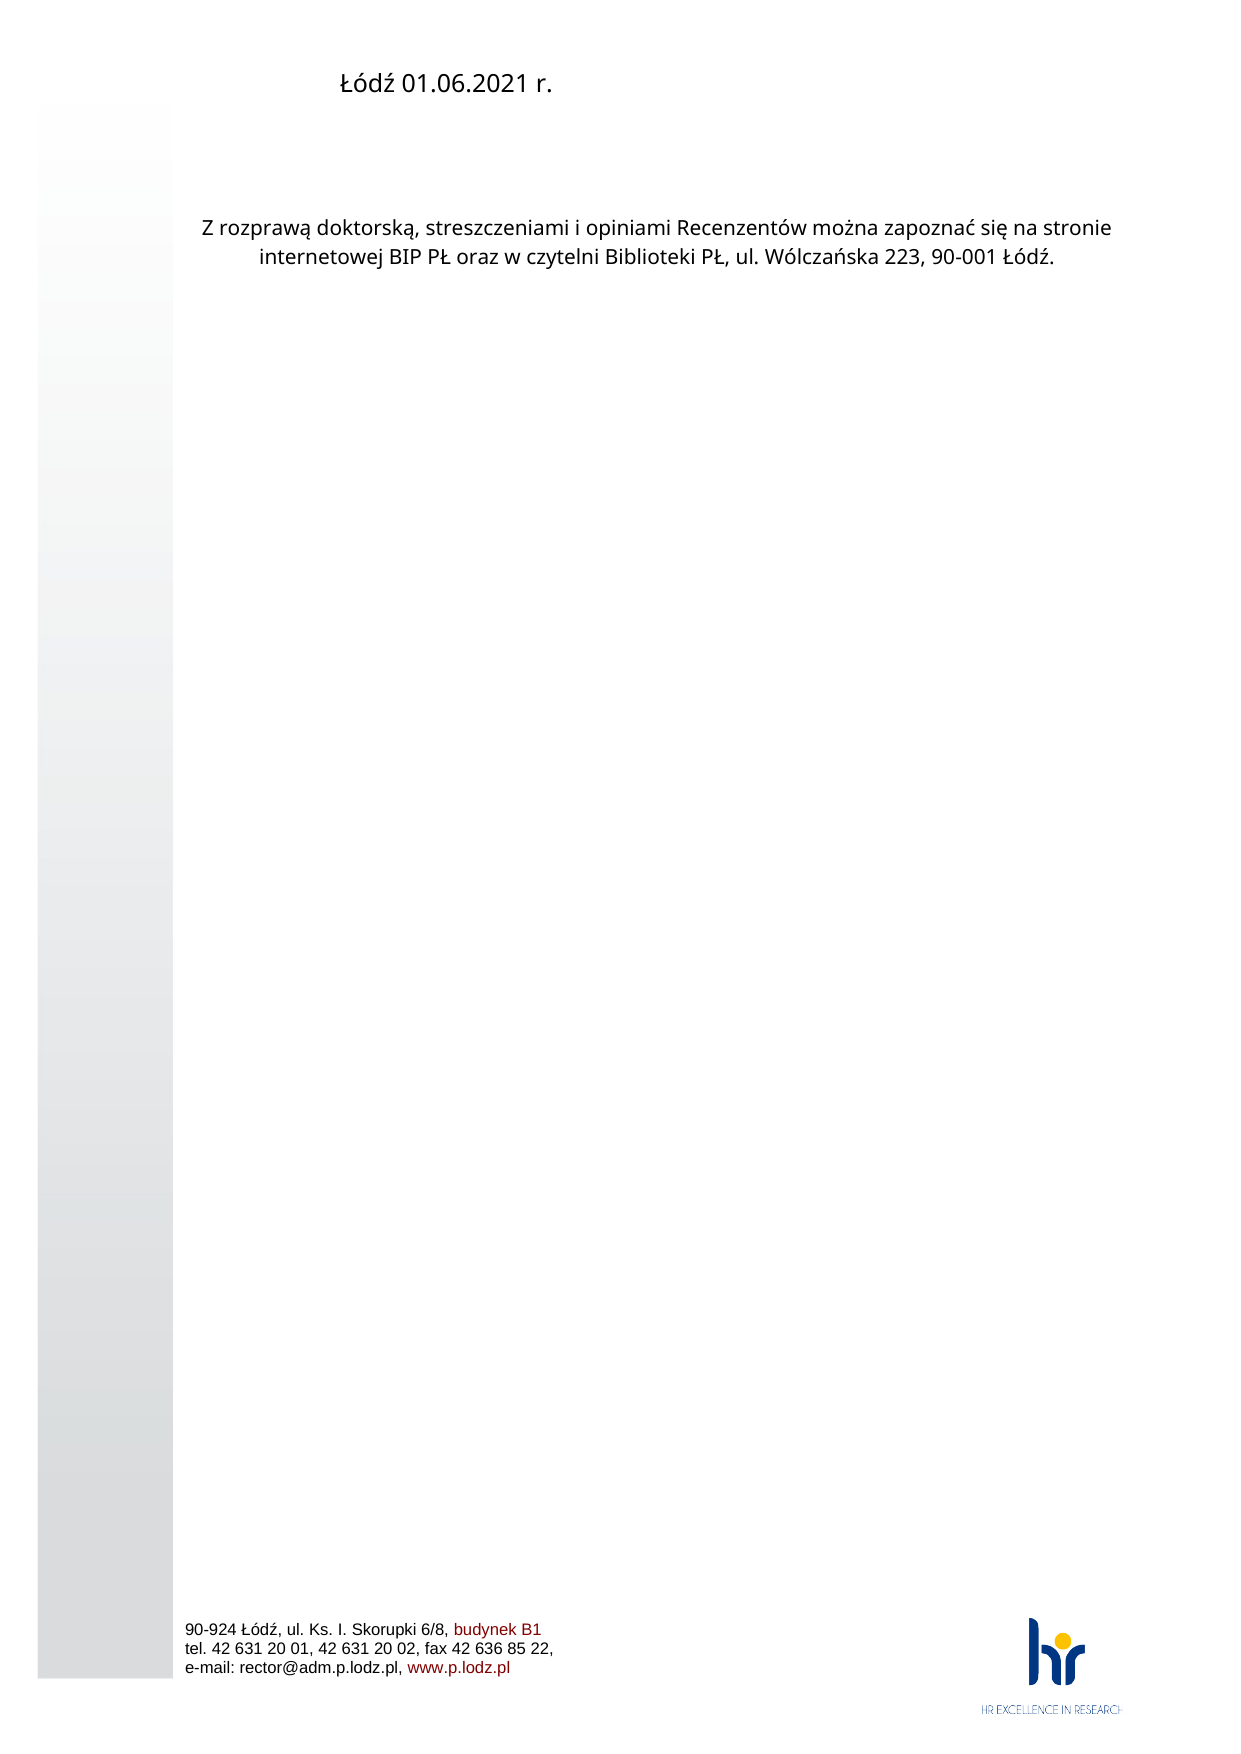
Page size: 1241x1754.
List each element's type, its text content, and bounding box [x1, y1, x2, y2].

text Z rozprawą doktorską, streszczeniami i opiniami Recenzentów można zapoznać się na stronie internetowej BIP PŁ oraz w czytelni Biblioteki PŁ, ul. Wólczańska 223, 90-001 Łódź. [174, 213, 1122, 270]
text Łódź 01.06.2021 r. [185, 66, 1122, 100]
picture [37, 38, 174, 1679]
picture [982, 1618, 1123, 1714]
